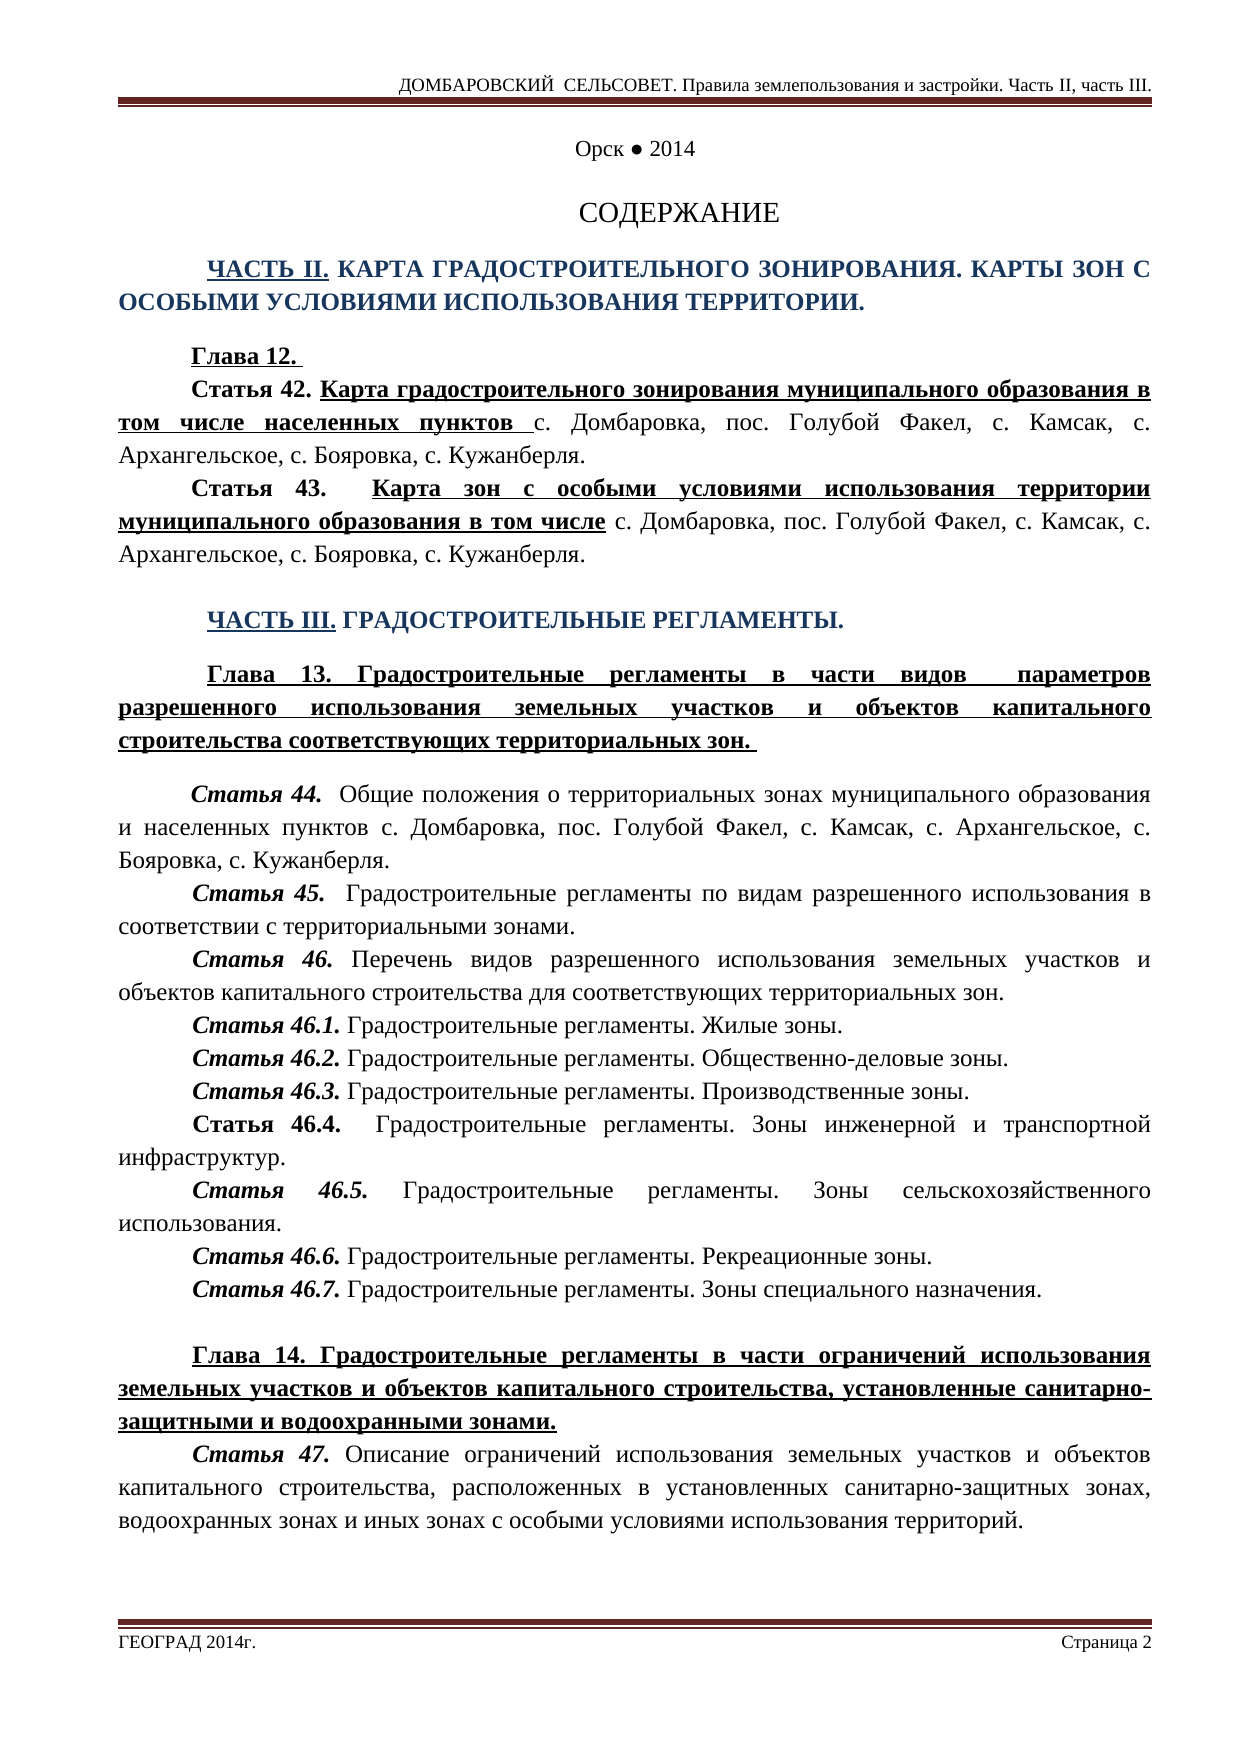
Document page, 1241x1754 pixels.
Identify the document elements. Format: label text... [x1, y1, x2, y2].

text Глава 14. Градостроительные регламенты в части ограничений использования земельных участков и объектов капитального строительства, установленные санитарно-защитными и водоохранными зонами. [118, 1340, 1152, 1398]
text Статья 46.2. Градостроительные регламенты. Общественно-деловые зоны. [118, 1043, 1152, 1072]
text Статья 46.6. Градостроительные регламенты. Рекреационные зоны. [118, 1241, 1152, 1270]
text Статья 46.7. Градостроительные регламенты. Зоны специального назначения. [118, 1274, 1152, 1303]
text Глава 12. [118, 341, 1152, 370]
text Статья 44. Общие положения о территориальных зонах муниципального образования и населенных пунктов с. Домбаровка, пос. Голубой Факел, с. Камсак, с. Архангельское, с. Бояровка, с. Кужанберля. [118, 779, 1152, 874]
text Глава 13. Градостроительные регламенты в части видов параметров разрешенного использования земельных участков и объектов капитального строительства соответствующих территориальных зон. [118, 718, 1152, 754]
text Глава 14. Градостроительные регламенты в части ограничений использования земельных участков и объектов капитального строительства, установленные санитарно-защитными и водоохранными зонами. [118, 1400, 1152, 1435]
text Статья 46. Перечень видов разрешенного использования земельных участков и объектов капитального строительства для соответствующих территориальных зон. [118, 944, 1152, 1006]
text Статья 46.1. Градостроительные регламенты. Жилые зоны. [118, 1010, 1152, 1039]
text Статья 46.3. Градостроительные регламенты. Производственные зоны. [118, 1076, 1152, 1105]
text Статья 42. Карта градостроительного зонирования муниципального образования в том числе населенных пунктов с. Домбаровка, пос. Голубой Факел, с. Камсак, с. Архангельское, с. Бояровка, с. Кужанберля. [118, 374, 1152, 469]
text Статья 47. Описание ограничений использования земельных участков и объектов капитального строительства, расположенных в установленных санитарно-защитных зонах, водоохранных зонах и иных зонах с особыми условиями использования территорий. [118, 1439, 1152, 1534]
text ЧАСТЬ II. КАРТА ГРАДОСТРОИТЕЛЬНОГО ЗОНИРОВАНИЯ. КАРТЫ ЗОН С ОСОБЫМИ УСЛОВИЯМИ ИСПОЛЬЗОВАНИЯ ТЕРРИТОРИИ. [118, 254, 1152, 316]
text Орск ● 2014 [118, 135, 1152, 161]
text ЧАСТЬ III. ГРАДОСТРОИТЕЛЬНЫЕ РЕГЛАМЕНТЫ. [118, 605, 1152, 634]
text Статья 43. Карта зон с особыми условиями использования территории муниципального образования в том числе с. Домбаровка, пос. Голубой Факел, с. Камсак, с. Архангельское, с. Бояровка, с. Кужанберля. [118, 473, 1152, 568]
text Статья 46.5. Градостроительные регламенты. Зоны сельскохозяйственного использования. [118, 1175, 1152, 1237]
text СОДЕРЖАНИЕ [118, 195, 1152, 228]
text Статья 45. Градостроительные регламенты по видам разрешенного использования в соответствии с территориальными зонами. [118, 878, 1152, 940]
text Статья 46.4. Градостроительные регламенты. Зоны инженерной и транспортной инфраструктур. [118, 1109, 1152, 1171]
text Глава 13. Градостроительные регламенты в части видов параметров разрешенного использования земельных участков и объектов капитального строительства соответствующих территориальных зон. [118, 659, 1152, 717]
